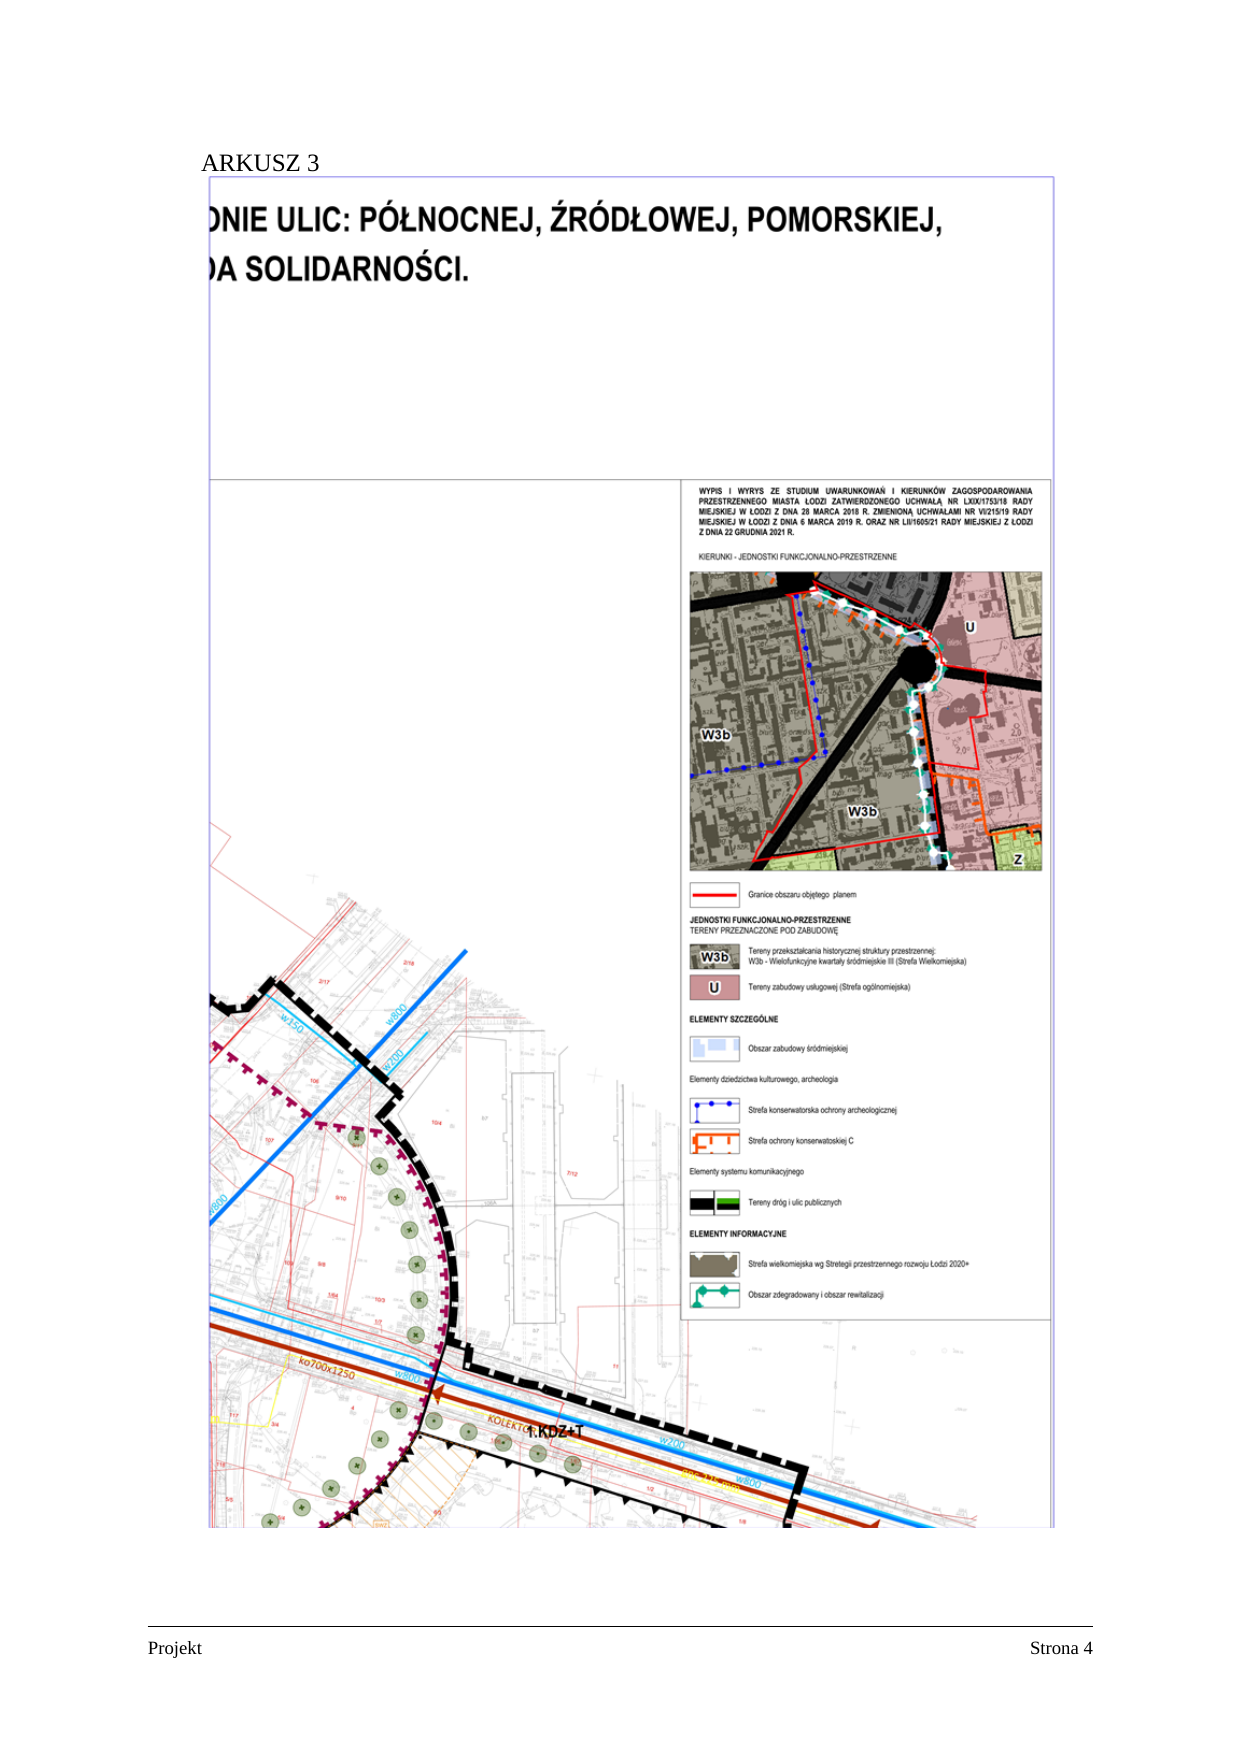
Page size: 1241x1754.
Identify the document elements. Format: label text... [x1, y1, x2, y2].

text ARKUSZ 3 [177, 148, 1093, 176]
picture [200, 176, 1060, 1528]
